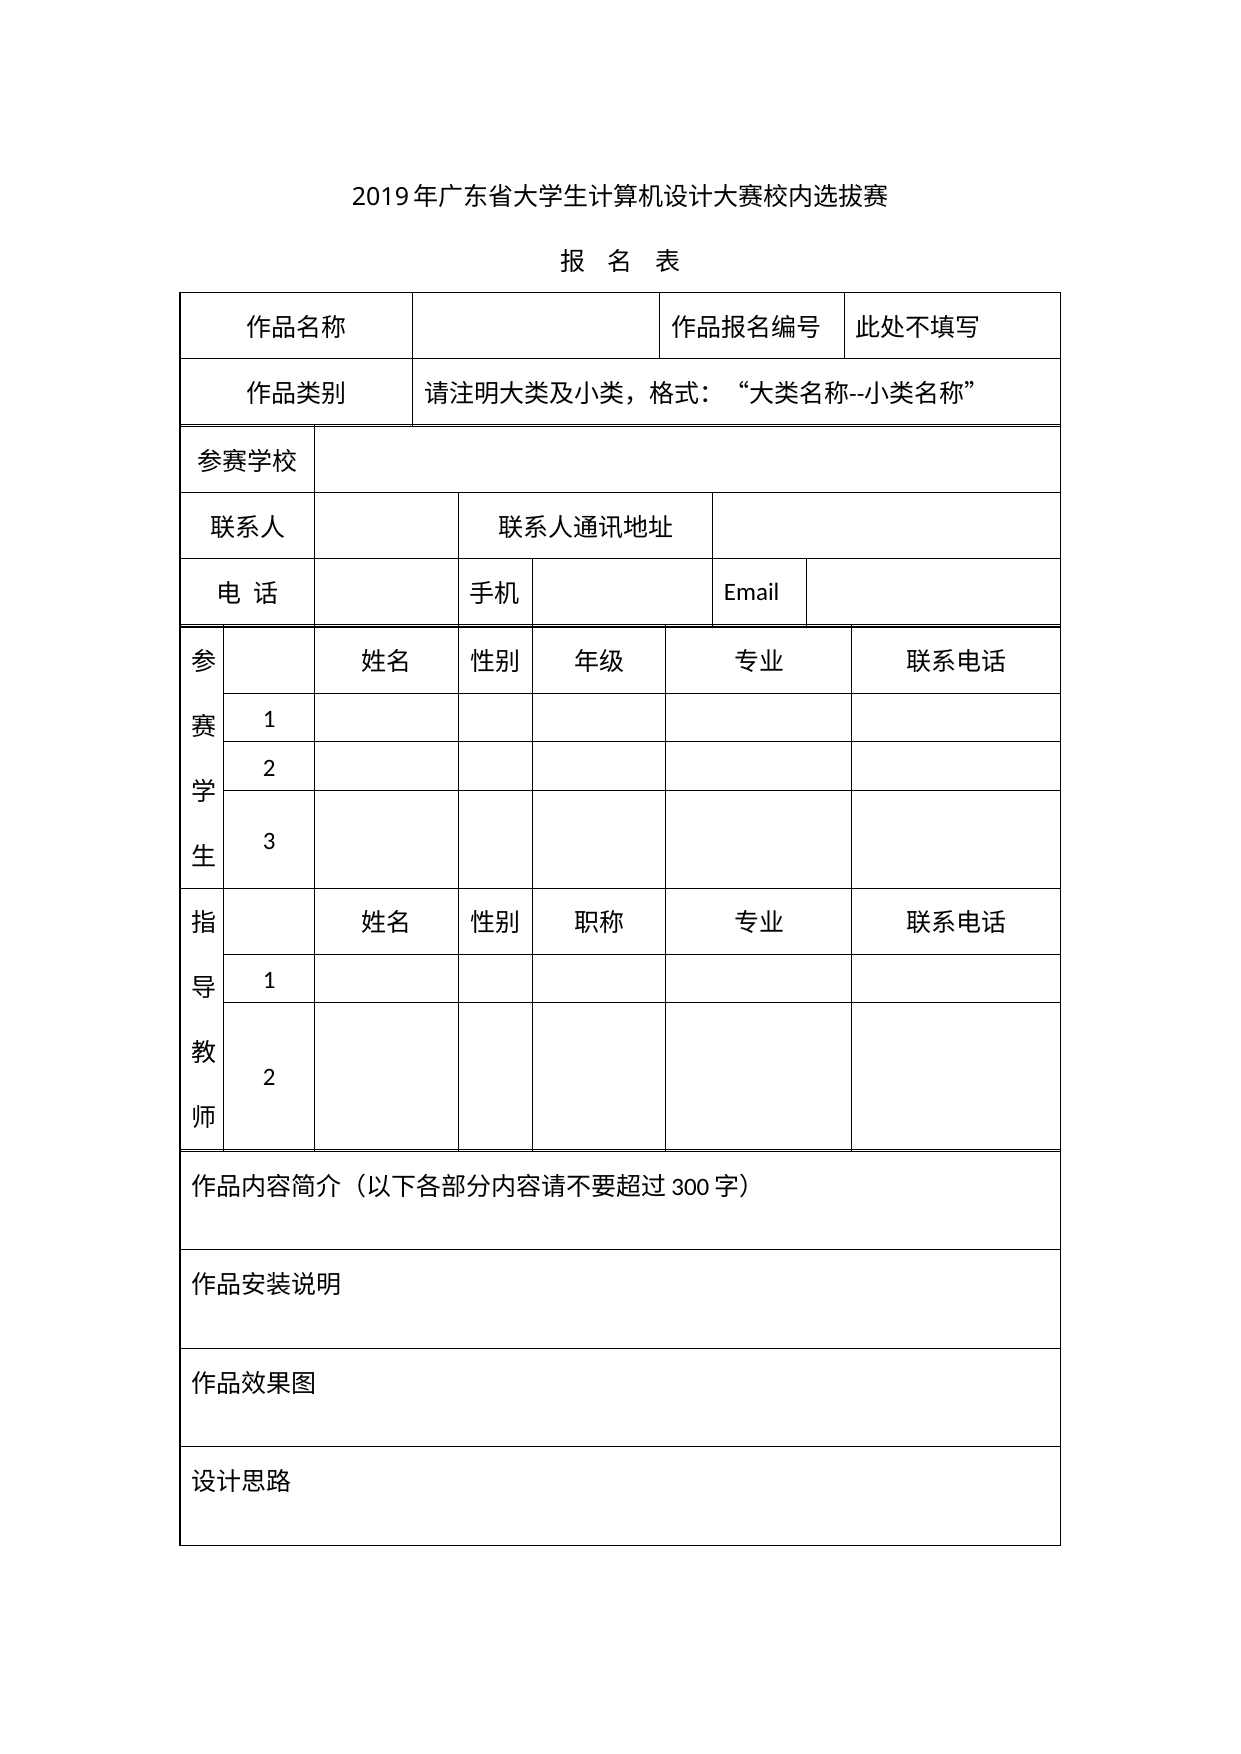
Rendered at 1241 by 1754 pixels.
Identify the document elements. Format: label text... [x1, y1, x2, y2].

table_header 此处不填写 [845, 293, 1060, 358]
table_cell 电 话 [181, 559, 314, 624]
table_cell [533, 694, 665, 741]
table_cell [666, 742, 851, 790]
table_cell 作品安装说明 [181, 1250, 1060, 1348]
table_cell 作品效果图 [181, 1349, 1060, 1446]
table_cell [852, 955, 1060, 1002]
table_cell [224, 628, 314, 692]
table_cell [315, 559, 458, 624]
table_cell [533, 559, 712, 624]
table_cell 手机 [459, 559, 532, 624]
table_cell 联系电话 [852, 889, 1060, 953]
table_cell [852, 1003, 1060, 1148]
table_header 作品报名编号 [660, 293, 844, 358]
table_cell [533, 955, 665, 1002]
table_cell [666, 791, 851, 887]
table_cell [666, 694, 851, 741]
table_cell 请注明大类及小类，格式：“大类名称--小类名称” [413, 359, 1060, 424]
table_cell [852, 791, 1060, 887]
table_cell 1 [224, 694, 314, 741]
table_cell 联系人 [181, 493, 314, 558]
table_cell [807, 559, 1060, 624]
table_cell 姓名 [315, 628, 458, 692]
table_cell 作品内容简介（以下各部分内容请不要超过300字） [181, 1152, 1060, 1249]
text 2019年广东省大学生计算机设计大赛校内选拔赛 [187, 162, 1053, 227]
table_cell 性别 [459, 889, 532, 953]
table_cell [533, 1003, 665, 1148]
table_cell 年级 [533, 628, 665, 692]
table_cell [315, 694, 458, 741]
table_cell [315, 427, 1060, 492]
table_cell [224, 889, 314, 953]
table_cell [315, 791, 458, 887]
table_cell Email [713, 559, 806, 624]
table_cell [666, 955, 851, 1002]
table_cell [459, 742, 532, 790]
text 报 名 表 [187, 227, 1053, 292]
table_cell 参赛学生 [181, 628, 223, 887]
table_cell 联系电话 [852, 628, 1060, 692]
table_cell 专业 [666, 628, 851, 692]
table_cell 1 [224, 955, 314, 1002]
table_cell [852, 742, 1060, 790]
table_cell 指导教师 [181, 889, 223, 1148]
table_cell [315, 955, 458, 1002]
table_cell [533, 742, 665, 790]
table_cell [315, 493, 458, 558]
table_cell 联系人通讯地址 [459, 493, 712, 558]
table_header 作品名称 [181, 293, 412, 358]
table_cell [459, 694, 532, 741]
table_cell 参赛学校 [181, 427, 314, 492]
table_cell [459, 955, 532, 1002]
table_header [413, 293, 659, 358]
table_cell 姓名 [315, 889, 458, 953]
table_cell 3 [224, 791, 314, 887]
table_cell [533, 791, 665, 887]
table_cell 专业 [666, 889, 851, 953]
table_cell [315, 742, 458, 790]
table_cell [713, 493, 1060, 558]
table_cell [852, 694, 1060, 741]
table_cell 作品类别 [181, 359, 412, 424]
table_cell [459, 791, 532, 887]
table_cell [459, 1003, 532, 1148]
table_cell 2 [224, 1003, 314, 1148]
table_cell [315, 1003, 458, 1148]
table_cell [666, 1003, 851, 1148]
table_cell 设计思路 [181, 1447, 1060, 1545]
table_cell 职称 [533, 889, 665, 953]
table_cell 性别 [459, 628, 532, 692]
table_cell 2 [224, 742, 314, 790]
